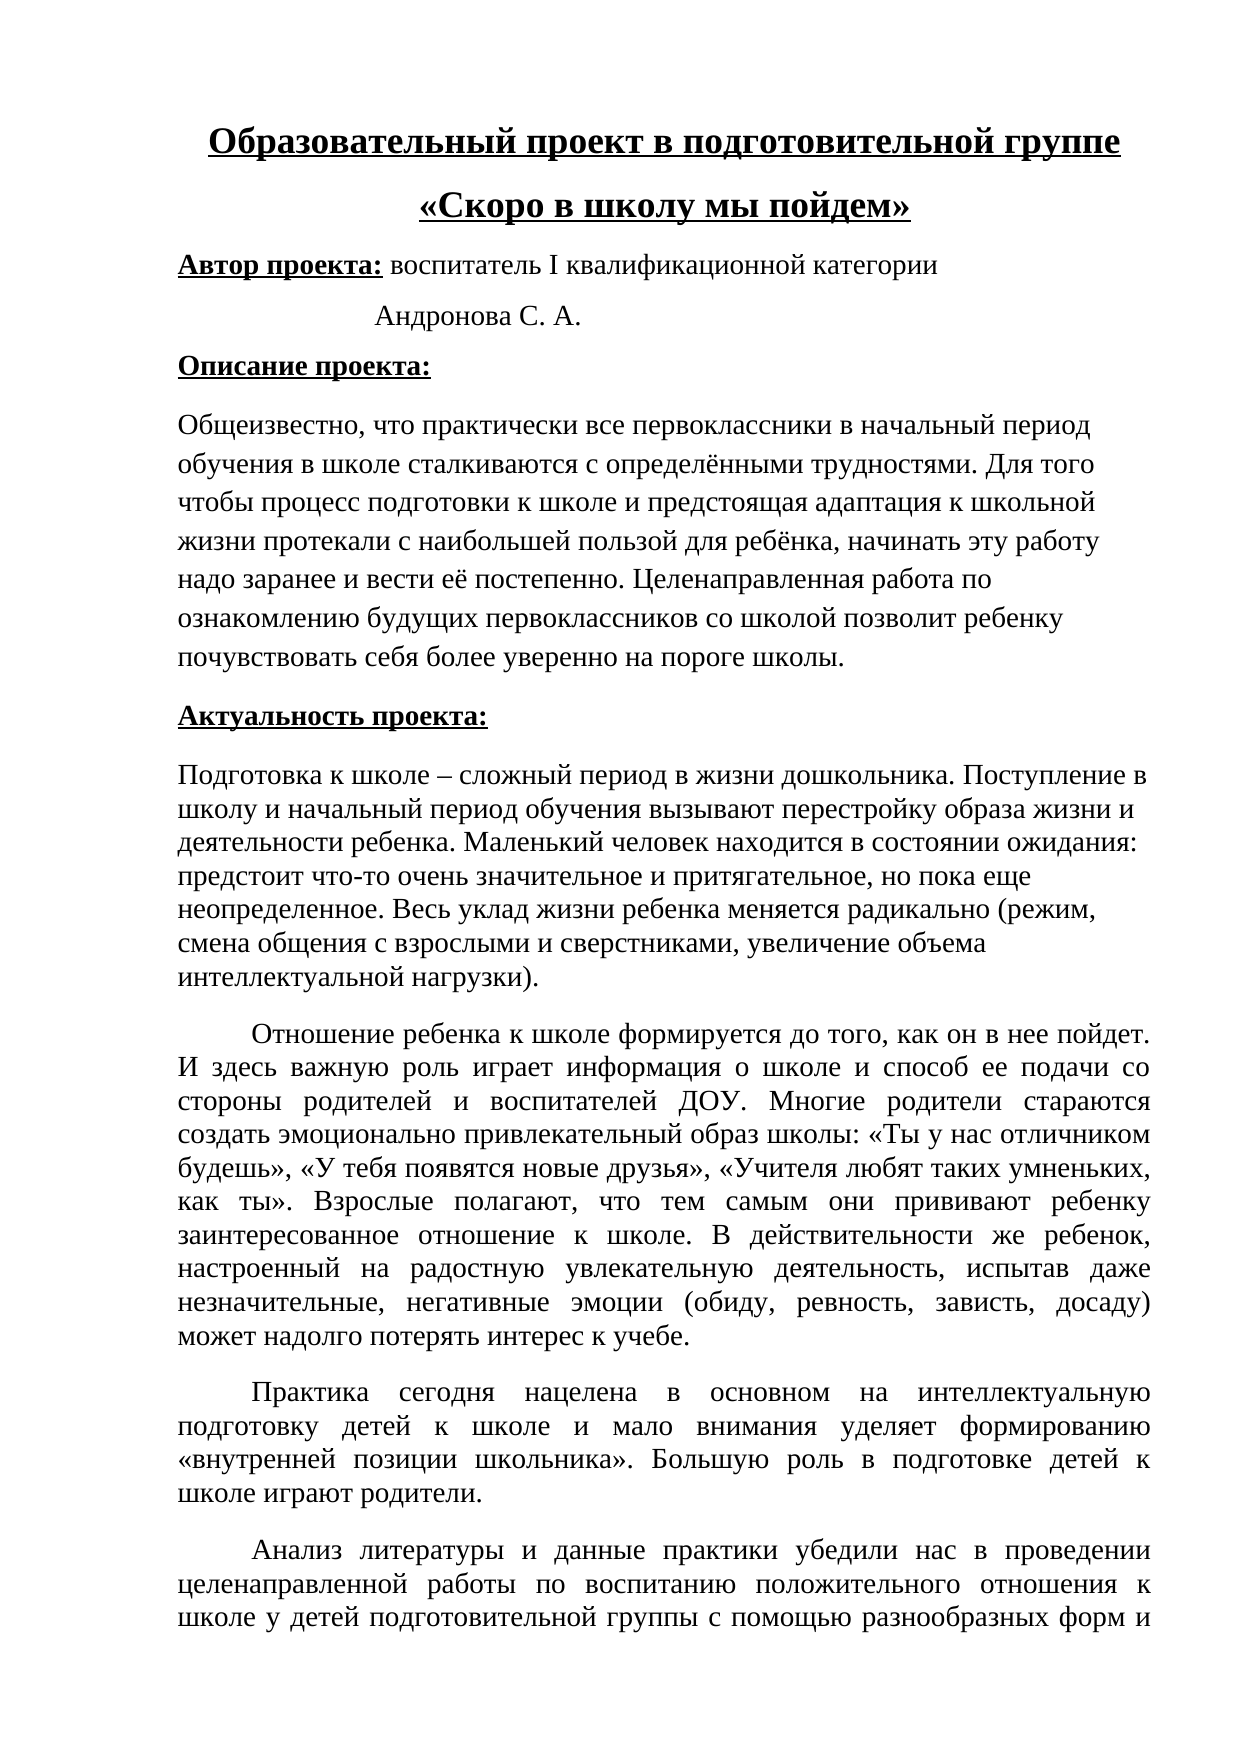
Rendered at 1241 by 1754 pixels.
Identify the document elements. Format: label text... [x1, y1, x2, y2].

text Описание проекта: [177, 348, 1152, 382]
text Общеизвестно, что практически все первоклассники в начальный период обучения в школе сталкиваются с определёнными трудностями. Для того чтобы процесс подготовки к школе и предстоящая адаптация к школьной жизни протекали с наибольшей пользой для ребёнка, начинать эту работу надо заранее и вести её постепенно. Целенаправленная работа по ознакомлению будущих первоклассников со школой позволит ребенку почувствовать себя более уверенно на пороге школы. [177, 407, 1152, 672]
text Подготовка к школе – сложный период в жизни дошкольника. Поступление в школу и начальный период обучения вызывают перестройку образа жизни и деятельности ребенка. Маленький человек находится в состоянии ожидания: предстоит что-то очень значительное и притягательное, но пока еще неопределенное. Весь уклад жизни ребенка меняется радикально (режим, смена общения с взрослыми и сверстниками, увеличение объема интеллектуальной нагрузки). [177, 757, 1152, 992]
text Андронова С. А. [177, 298, 1152, 331]
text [177, 1532, 1152, 1633]
text Автор проекта: воспитатель I квалификационной категории [177, 247, 1152, 281]
text Образовательный проект в подготовительной группе [177, 118, 1152, 161]
text Актуальность проекта: [177, 698, 1152, 732]
text Практика сегодня нацелена в основном на интеллектуальную подготовку детей к школе и мало внимания уделяет формированию «внутренней позиции школьника». Большую роль в подготовке детей к школе играют родители. [177, 1374, 1152, 1509]
text «Скоро в школу мы пойдем» [177, 183, 1152, 226]
text Отношение ребенка к школе формируется до того, как он в нее пойдет. И здесь важную роль играет информация о школе и способ ее подачи со стороны родителей и воспитателей ДОУ. Многие родители стараются создать эмоционально привлекательный образ школы: «Ты у нас отличником будешь», «У тебя появятся новые друзья», «Учителя любят таких умненьких, как ты». Взрослые полагают, что тем самым они прививают ребенку заинтересованное отношение к школе. В действительности же ребенок, настроенный на радостную увлекательную деятельность, испытав даже незначительные, негативные эмоции (обиду, ревность, зависть, досаду) может надолго потерять интерес к учебе. [177, 1016, 1152, 1351]
